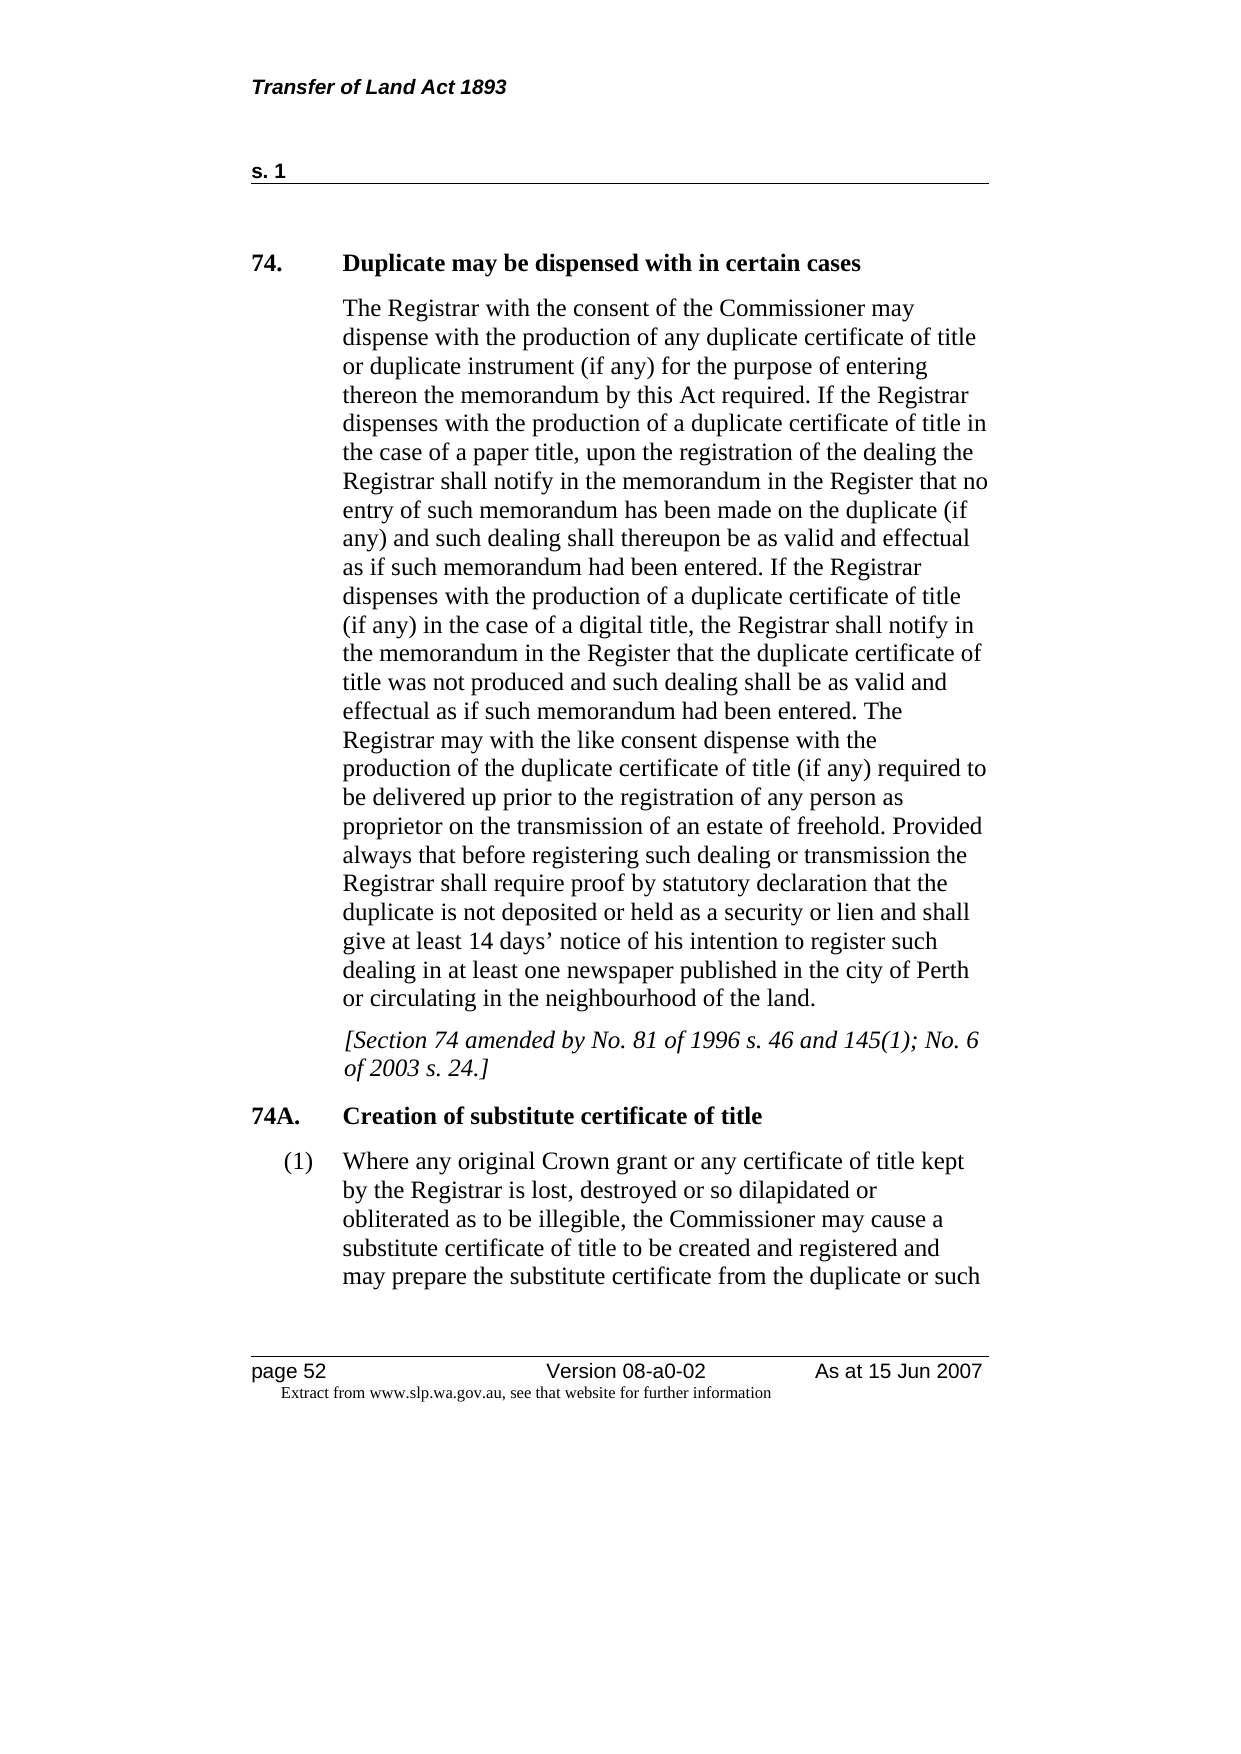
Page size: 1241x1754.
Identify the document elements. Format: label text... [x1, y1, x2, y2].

text The Registrar with the consent of the Commissioner may dispense with the production of any duplicate certificate of title or duplicate instrument (if any) for the purpose of entering thereon the memorandum by this Act required. If the Registrar dispenses with the production of a duplicate certificate of title in the case of a paper title, upon the registration of the dealing the Registrar shall notify in the memorandum in the Register that no entry of such memorandum has been made on the duplicate (if any) and such dealing shall thereupon be as valid and effectual as if such memorandum had been entered. If the Registrar dispenses with the production of a duplicate certificate of title (if any) in the case of a digital title, the Registrar shall notify in the memorandum in the Register that the duplicate certificate of title was not produced and such dealing shall be as valid and effectual as if such memorandum had been entered. The Registrar may with the like consent dispense with the production of the duplicate certificate of title (if any) required to be delivered up prior to the registration of any person as proprietor on the transmission of an estate of freehold. Provided always that before registering such dealing or transmission the Registrar shall require proof by statutory declaration that the duplicate is not deposited or held as a security or lien and shall give at least 14 days’ notice of his intention to register such dealing in at least one newspaper published in the city of Perth or circulating in the neighbourhood of the land. [251, 293, 989, 1012]
text [Section 74 amended by No. 81 of 1996 s. 46 and 145(1); No. 6 of 2003 s. 24.] [251, 1025, 989, 1082]
subtitle 74A. Creation of substitute certificate of title [251, 1101, 989, 1130]
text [251, 1146, 989, 1290]
subtitle 74. Duplicate may be dispensed with in certain cases [251, 248, 989, 277]
